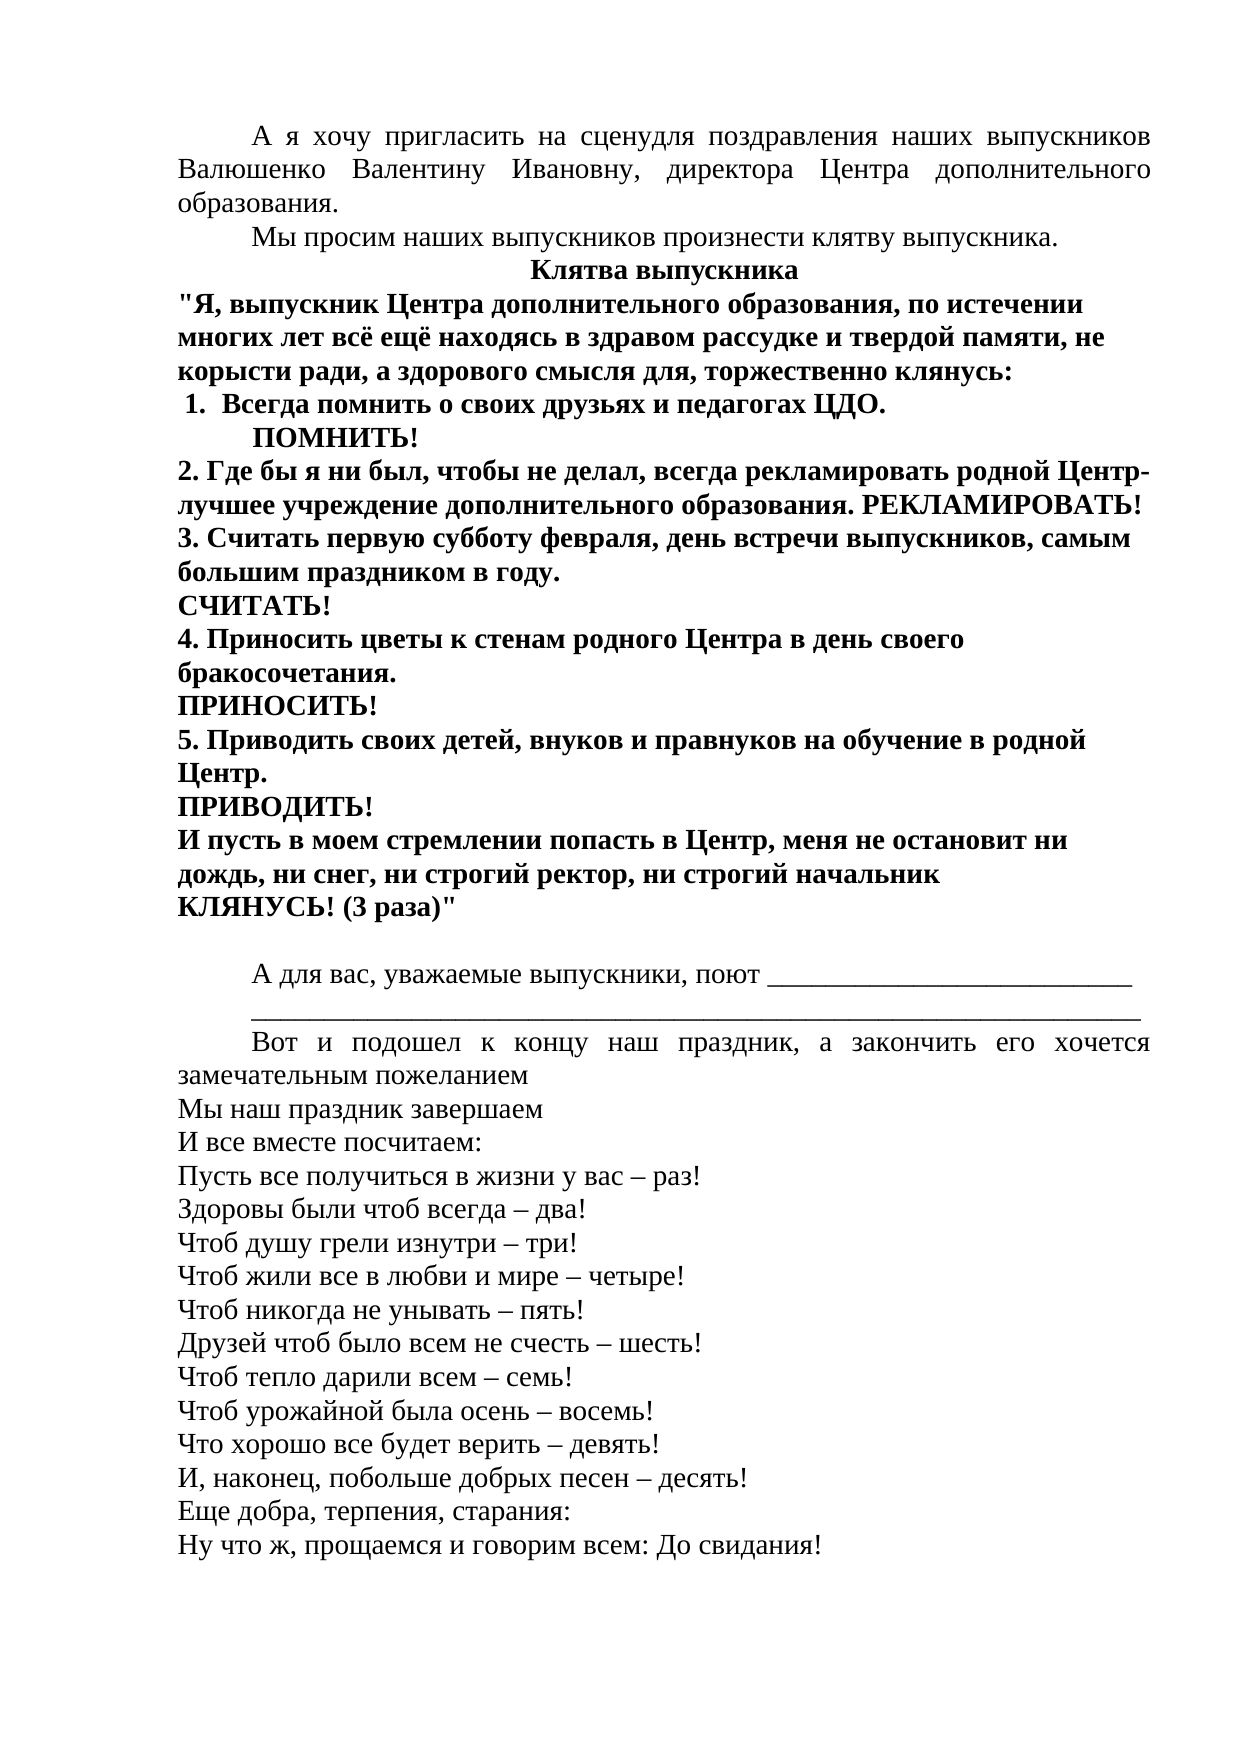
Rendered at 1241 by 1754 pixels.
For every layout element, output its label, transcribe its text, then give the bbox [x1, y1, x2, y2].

text Здоровы были чтоб всегда – два! [177, 1191, 1152, 1225]
text И все вместе посчитаем: [177, 1124, 1152, 1158]
text Клятва выпускника [177, 252, 1152, 286]
text 4. Приносить цветы к стенам родного Центра в день своего бракосочетания. [177, 621, 1152, 688]
text Ну что ж, прощаемся и говорим всем: До свидания! [177, 1527, 1152, 1560]
text Чтоб тепло дарили всем – семь! [177, 1359, 1152, 1393]
text 3. Считать первую субботу февраля, день встречи выпускников, самым большим праздником в году. СЧИТАТЬ! [177, 521, 1152, 621]
text _____________________________________________________________ [177, 990, 1152, 1024]
text Чтоб жили все в любви и мире – четыре! [177, 1258, 1152, 1292]
text 5. Приводить своих детей, внуков и правнуков на обучение в родной Центр. [177, 722, 1152, 789]
text Вот и подошел к концу наш праздник, а закончить его хочется замечательным пожеланием [177, 1024, 1152, 1091]
list Всегда помнить о своих друзьях и педагогах ЦДО. [184, 386, 1152, 420]
text Чтоб никогда не унывать – пять! [177, 1292, 1152, 1326]
text ПРИВОДИТЬ! [177, 789, 1152, 822]
text ПРИНОСИТЬ! [177, 688, 1152, 722]
text Мы наш праздник завершаем [177, 1091, 1152, 1124]
text И пусть в моем стремлении попасть в Центр, меня не остановит ни дождь, ни снег, ни строгий ректор, ни строгий начальник [177, 822, 1152, 889]
text И, наконец, побольше добрых песен – десять! [177, 1460, 1152, 1493]
text Пусть все получиться в жизни у вас – раз! [177, 1158, 1152, 1191]
text Что хорошо все будет верить – девять! [177, 1426, 1152, 1460]
text А для вас, уважаемые выпускники, поют _________________________ [177, 957, 1152, 990]
text КЛЯНУСЬ! (3 раза)" [177, 889, 1152, 923]
text 2. Где бы я ни был, чтобы не делал, всегда рекламировать родной Центр- лучшее учреждение дополнительного образования. РЕКЛАМИРОВАТЬ! [177, 453, 1152, 521]
text "Я, выпускник Центра дополнительного образования, по истечении многих лет всё ещё находясь в здравом рассудке и твердой памяти, не корысти ради, а здорового смысля для, торжественно клянусь: [177, 286, 1152, 386]
list ПОМНИТЬ! [252, 420, 1152, 453]
text Мы просим наших выпускников произнести клятву выпускника. [177, 219, 1152, 252]
text Чтоб урожайной была осень – восемь! [177, 1393, 1152, 1426]
text А я хочу пригласить на сценудля поздравления наших выпускников Валюшенко Валентину Ивановну, директора Центра дополнительного образования. [177, 118, 1152, 219]
text Друзей чтоб было всем не счесть – шесть! [177, 1326, 1152, 1359]
text Еще добра, терпения, старания: [177, 1493, 1152, 1527]
text Чтоб душу грели изнутри – три! [177, 1225, 1152, 1258]
